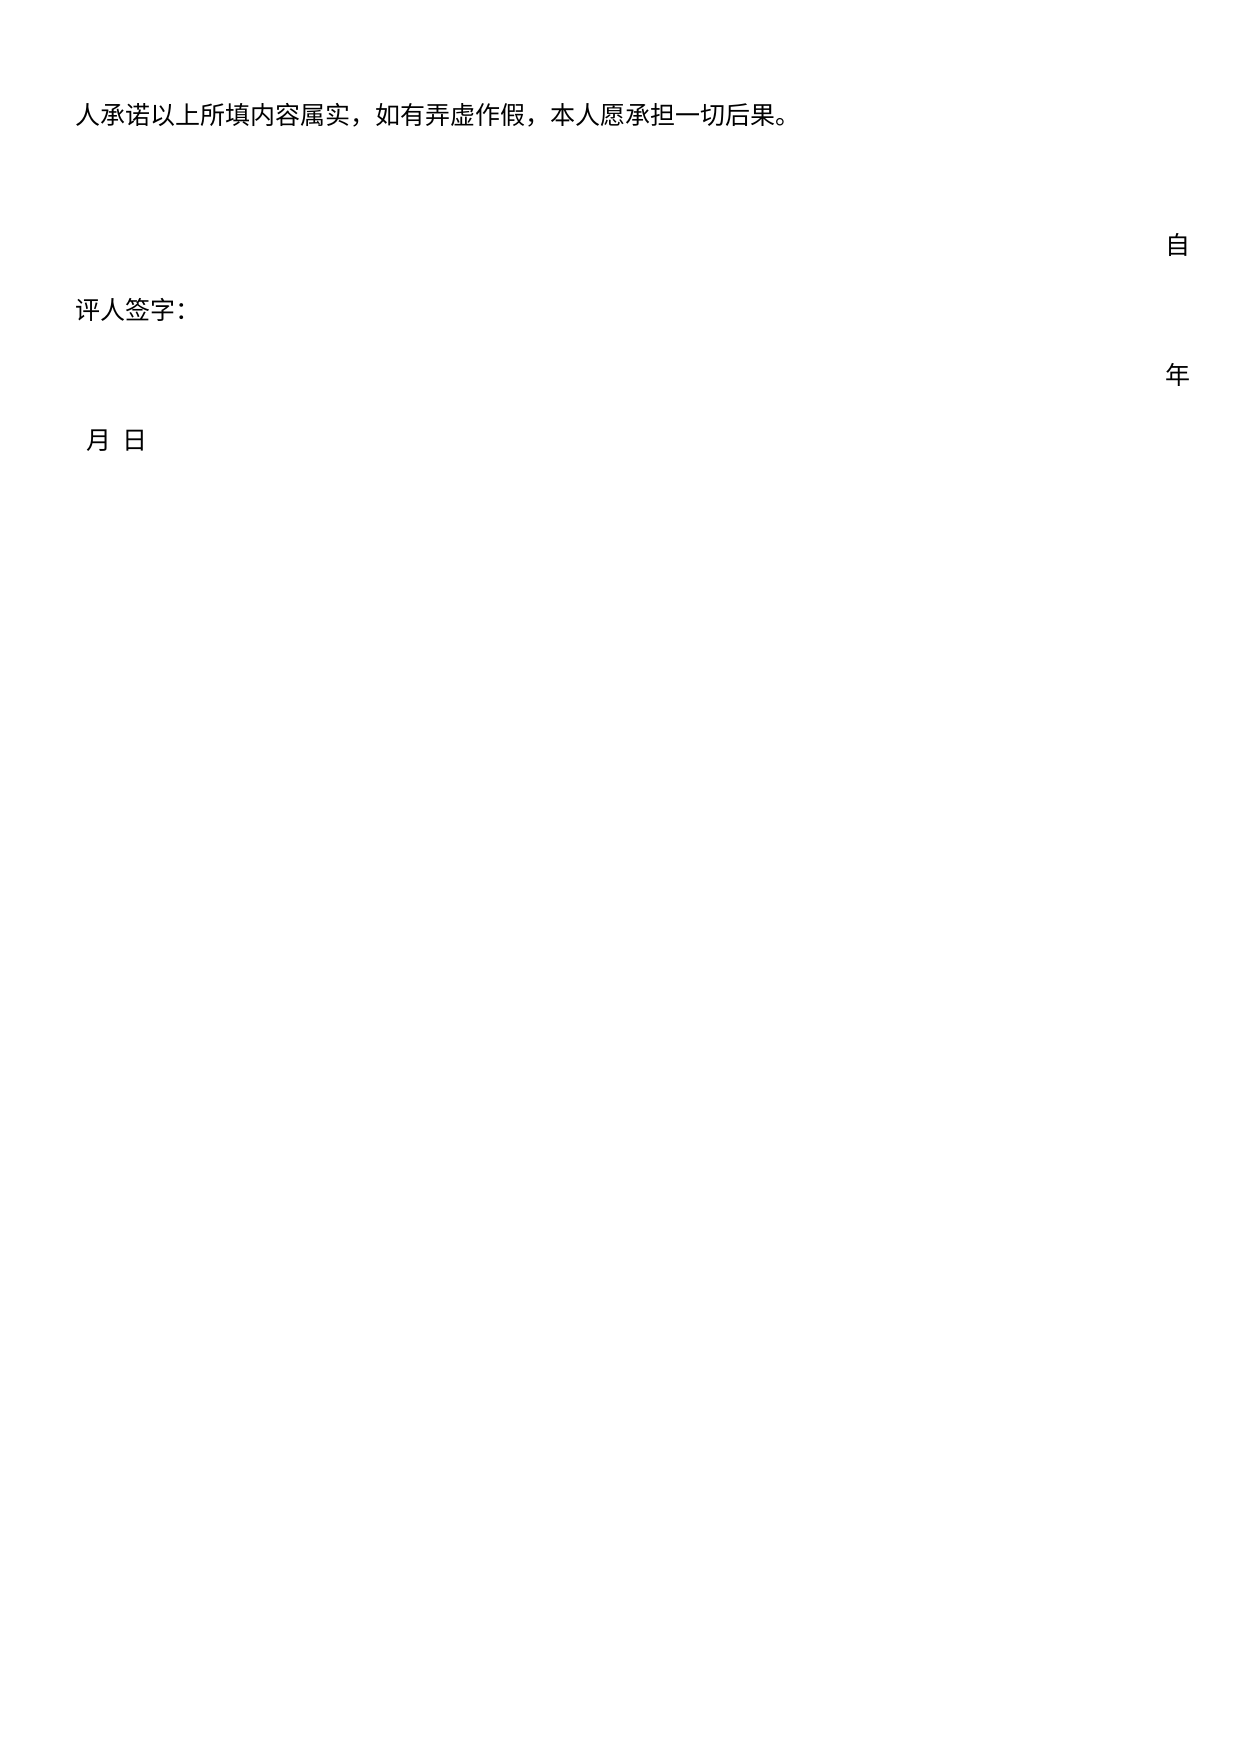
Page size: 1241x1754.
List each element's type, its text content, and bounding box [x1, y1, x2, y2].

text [75, 81, 1165, 146]
text 年 月 日 [75, 341, 1165, 471]
text 自评人签字： [75, 211, 1165, 341]
